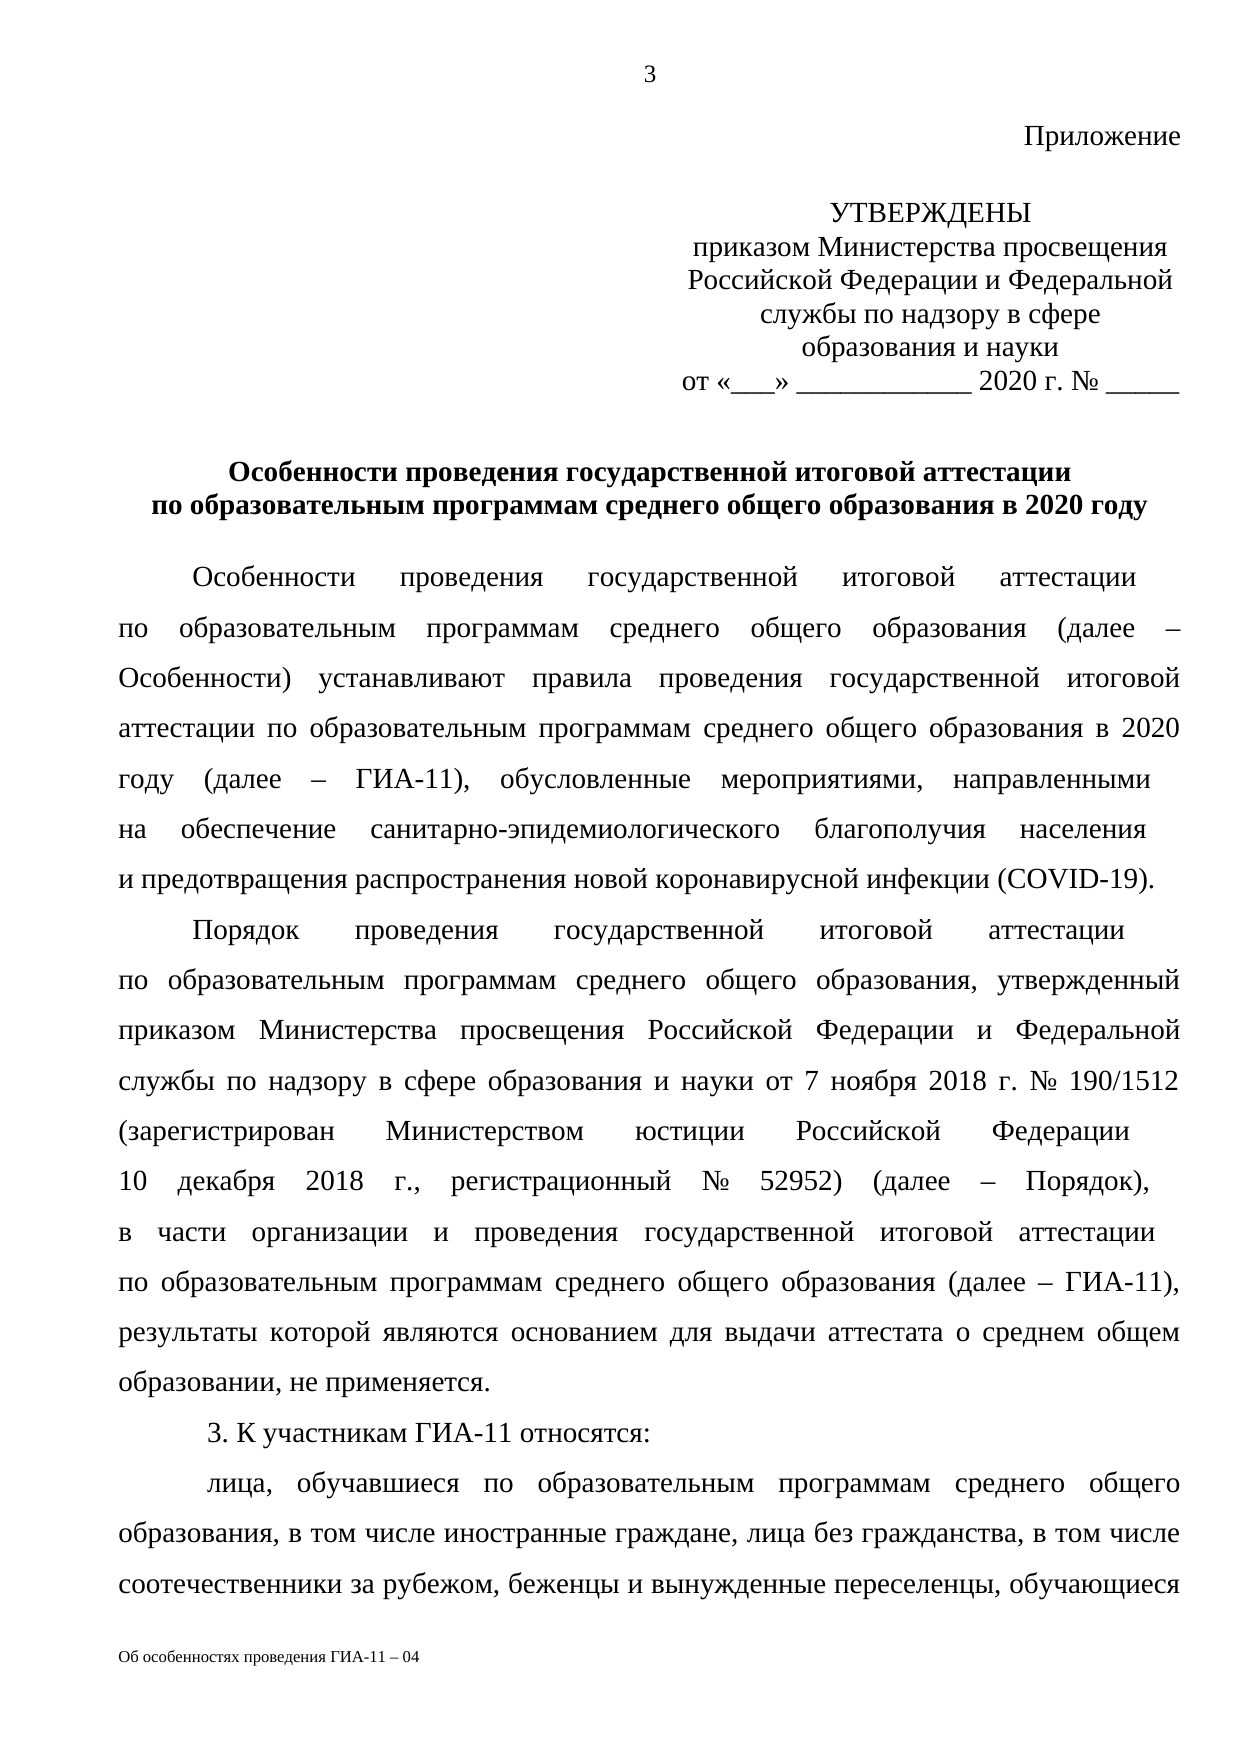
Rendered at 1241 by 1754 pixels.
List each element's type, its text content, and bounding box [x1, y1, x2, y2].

text Особенности проведения государственной итоговой аттестации [118, 454, 1181, 487]
text по образовательным программам среднего общего образования в 2020 году [118, 487, 1181, 521]
list Порядок проведения государственной итоговой аттестации по образовательным программам среднего общего образования, утвержденный приказом Министерства просвещения Российской Федерации и Федеральной службы по надзору в сфере образования и науки от 7 ноября 2018 г. № 190/1512 (зарегистрирован Министерством юстиции Российской Федерации 10 декабря 2018 г., регистрационный № 52952) (далее – Порядок), в части организации и проведения государственной итоговой аттестации по образовательным программам среднего общего образования (далее – ГИА-11), результаты которой являются основанием для выдачи аттестата о среднем общем образовании, не применяется. [118, 912, 1181, 1314]
text Приложение [679, 118, 1181, 152]
text 3. К участникам ГИА-11 относятся: [118, 1415, 1181, 1448]
text приказом Министерства просвещения [679, 229, 1181, 262]
text Российской Федерации и Федеральной службы по надзору в сфере образования и науки от «___» ____________ 2020 г. № _____ [679, 262, 1181, 396]
list Порядок проведения государственной итоговой аттестации по образовательным программам среднего общего образования, утвержденный приказом Министерства просвещения Российской Федерации и Федеральной службы по надзору в сфере образования и науки от 7 ноября 2018 г. № 190/1512 (зарегистрирован Министерством юстиции Российской Федерации 10 декабря 2018 г., регистрационный № 52952) (далее – Порядок), в части организации и проведения государственной итоговой аттестации по образовательным программам среднего общего образования (далее – ГИА-11), результаты которой являются основанием для выдачи аттестата о среднем общем образовании, не применяется. [118, 1348, 1181, 1398]
text УТВЕРЖДЕНЫ [679, 195, 1181, 229]
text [118, 1465, 1181, 1599]
list Особенности проведения государственной итоговой аттестации по образовательным программам среднего общего образования (далее – Особенности) устанавливают правила проведения государственной итоговой аттестации по образовательным программам среднего общего образования в 2020 году (далее – ГИА-11), обусловленные мероприятиями, направленными на обеспечение санитарно-эпидемиологического благополучия населения и предотвращения распространения новой коронавирусной инфекции (COVID-19). [118, 559, 1181, 895]
